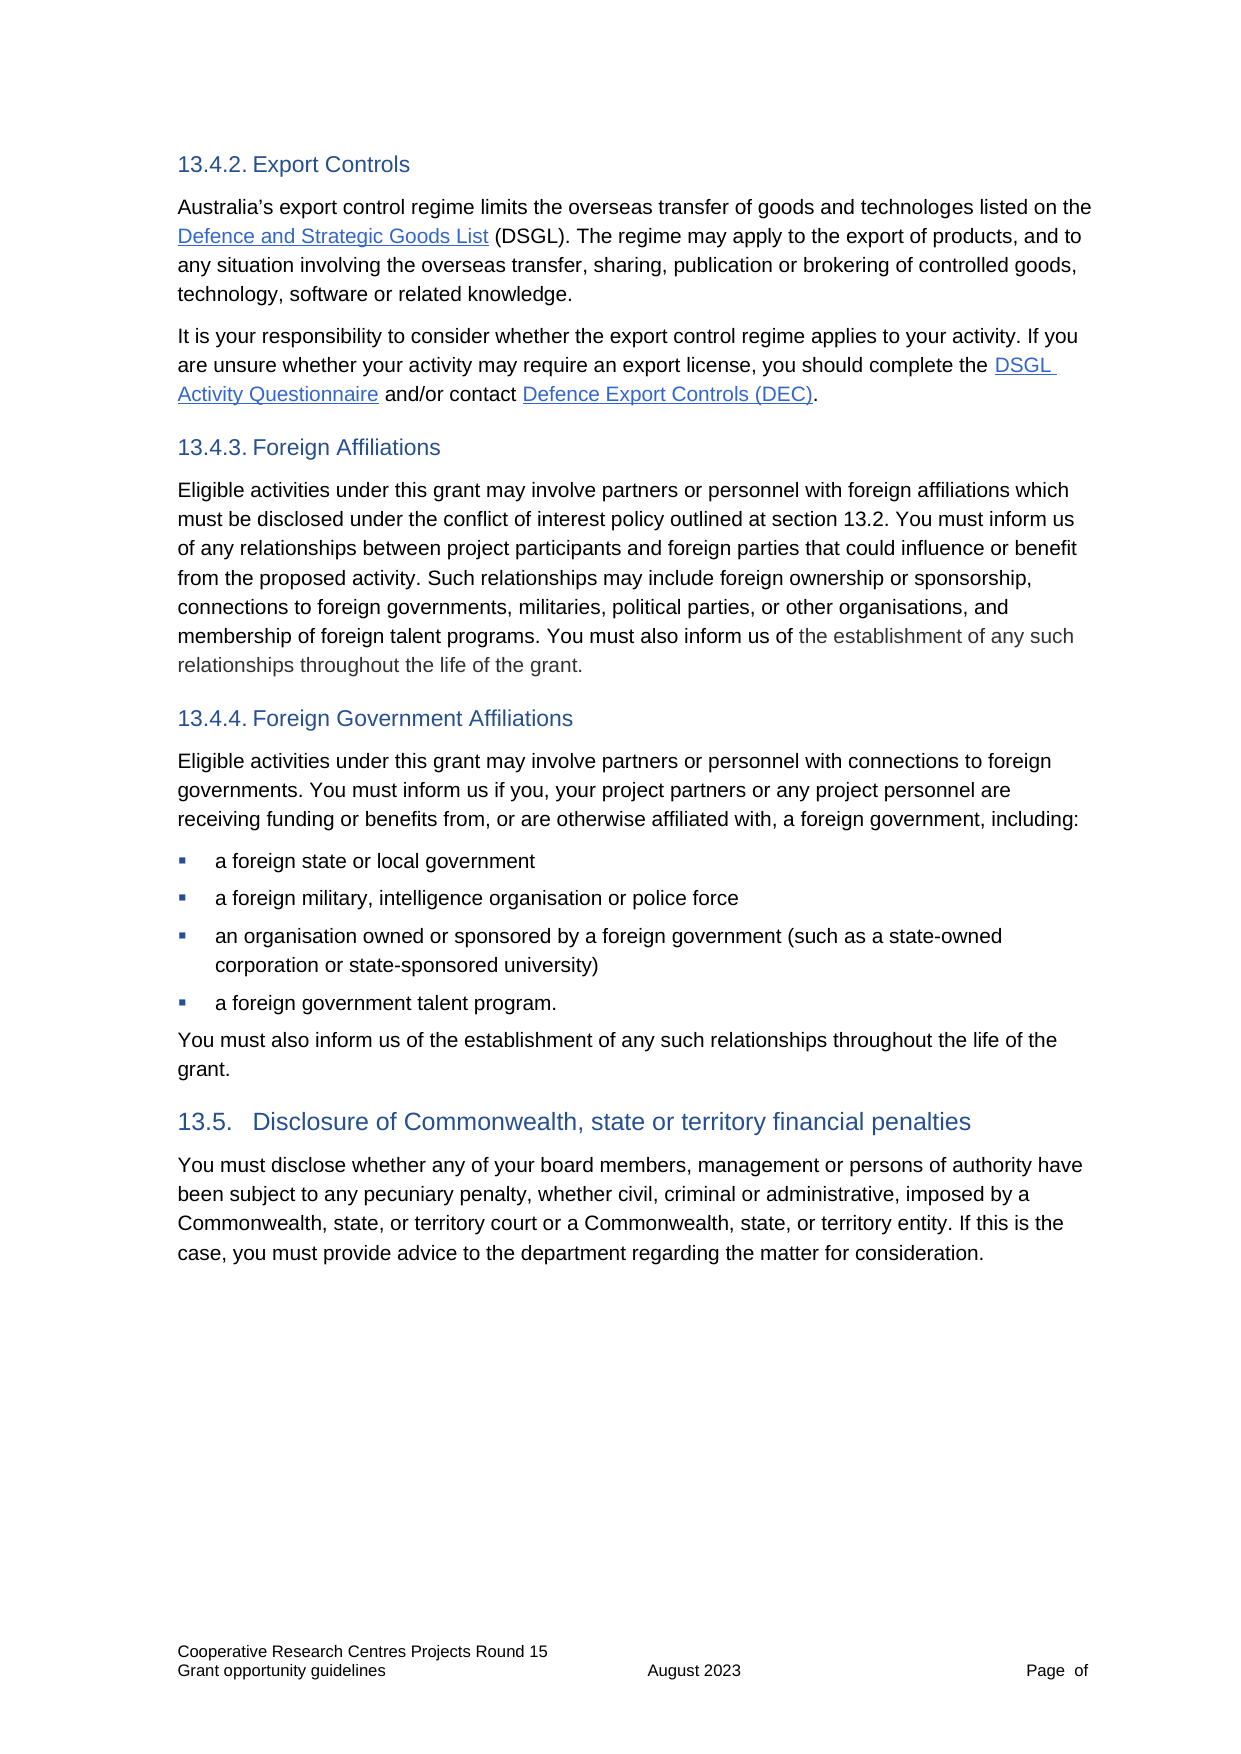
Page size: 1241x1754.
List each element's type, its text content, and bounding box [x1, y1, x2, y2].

list an organisation owned or sponsored by a foreign government (such as a state-owned corporation or state-sponsored university) [177, 918, 1092, 977]
list a foreign military, intelligence organisation or police force [177, 881, 1092, 910]
subtitle Foreign Affiliations [177, 431, 1092, 460]
text Eligible activities under this grant may involve partners or personnel with foreign affiliations which must be disclosed under the conflict of interest policy outlined at section 13.2. You must inform us of any relationships between project participants and foreign parties that could influence or benefit from the proposed activity. Such relationships may include foreign ownership or sponsorship, connections to foreign governments, militaries, political parties, or other organisations, and membership of foreign talent programs. You must also inform us of the establishment of any such relationships throughout the life of the grant. [177, 473, 1092, 677]
text You must disclose whether any of your board members, management or persons of authority have been subject to any pecuniary penalty, whether civil, criminal or administrative, imposed by a Commonwealth, state, or territory court or a Commonwealth, state, or territory entity. If this is the case, you must provide advice to the department regarding the matter for consideration. [177, 1148, 1092, 1264]
text Eligible activities under this grant may involve partners or personnel with connections to foreign governments. You must inform us if you, your project partners or any project personnel are receiving funding or benefits from, or are otherwise affiliated with, a foreign government, including: [177, 743, 1092, 831]
list a foreign state or local government [177, 843, 1092, 873]
subtitle Foreign Government Affiliations [177, 702, 1092, 731]
subtitle Export Controls [177, 148, 1092, 177]
text Australia’s export control regime limits the overseas transfer of goods and technologies listed on the Defence and Strategic Goods List (DSGL). The regime may apply to the export of products, and to any situation involving the overseas transfer, sharing, publication or brokering of controlled goods, technology, software or related knowledge. [177, 189, 1092, 306]
text You must also inform us of the establishment of any such relationships throughout the life of the grant. [177, 1023, 1092, 1081]
list a foreign government talent program. [177, 985, 1092, 1014]
subtitle Disclosure of Commonwealth, state or territory financial penalties [177, 1106, 1092, 1135]
text It is your responsibility to consider whether the export control regime applies to your activity. If you are unsure whether your activity may require an export license, you should complete the DSGL Activity Questionnaire and/or contact Defence Export Controls (DEC). [177, 318, 1092, 406]
